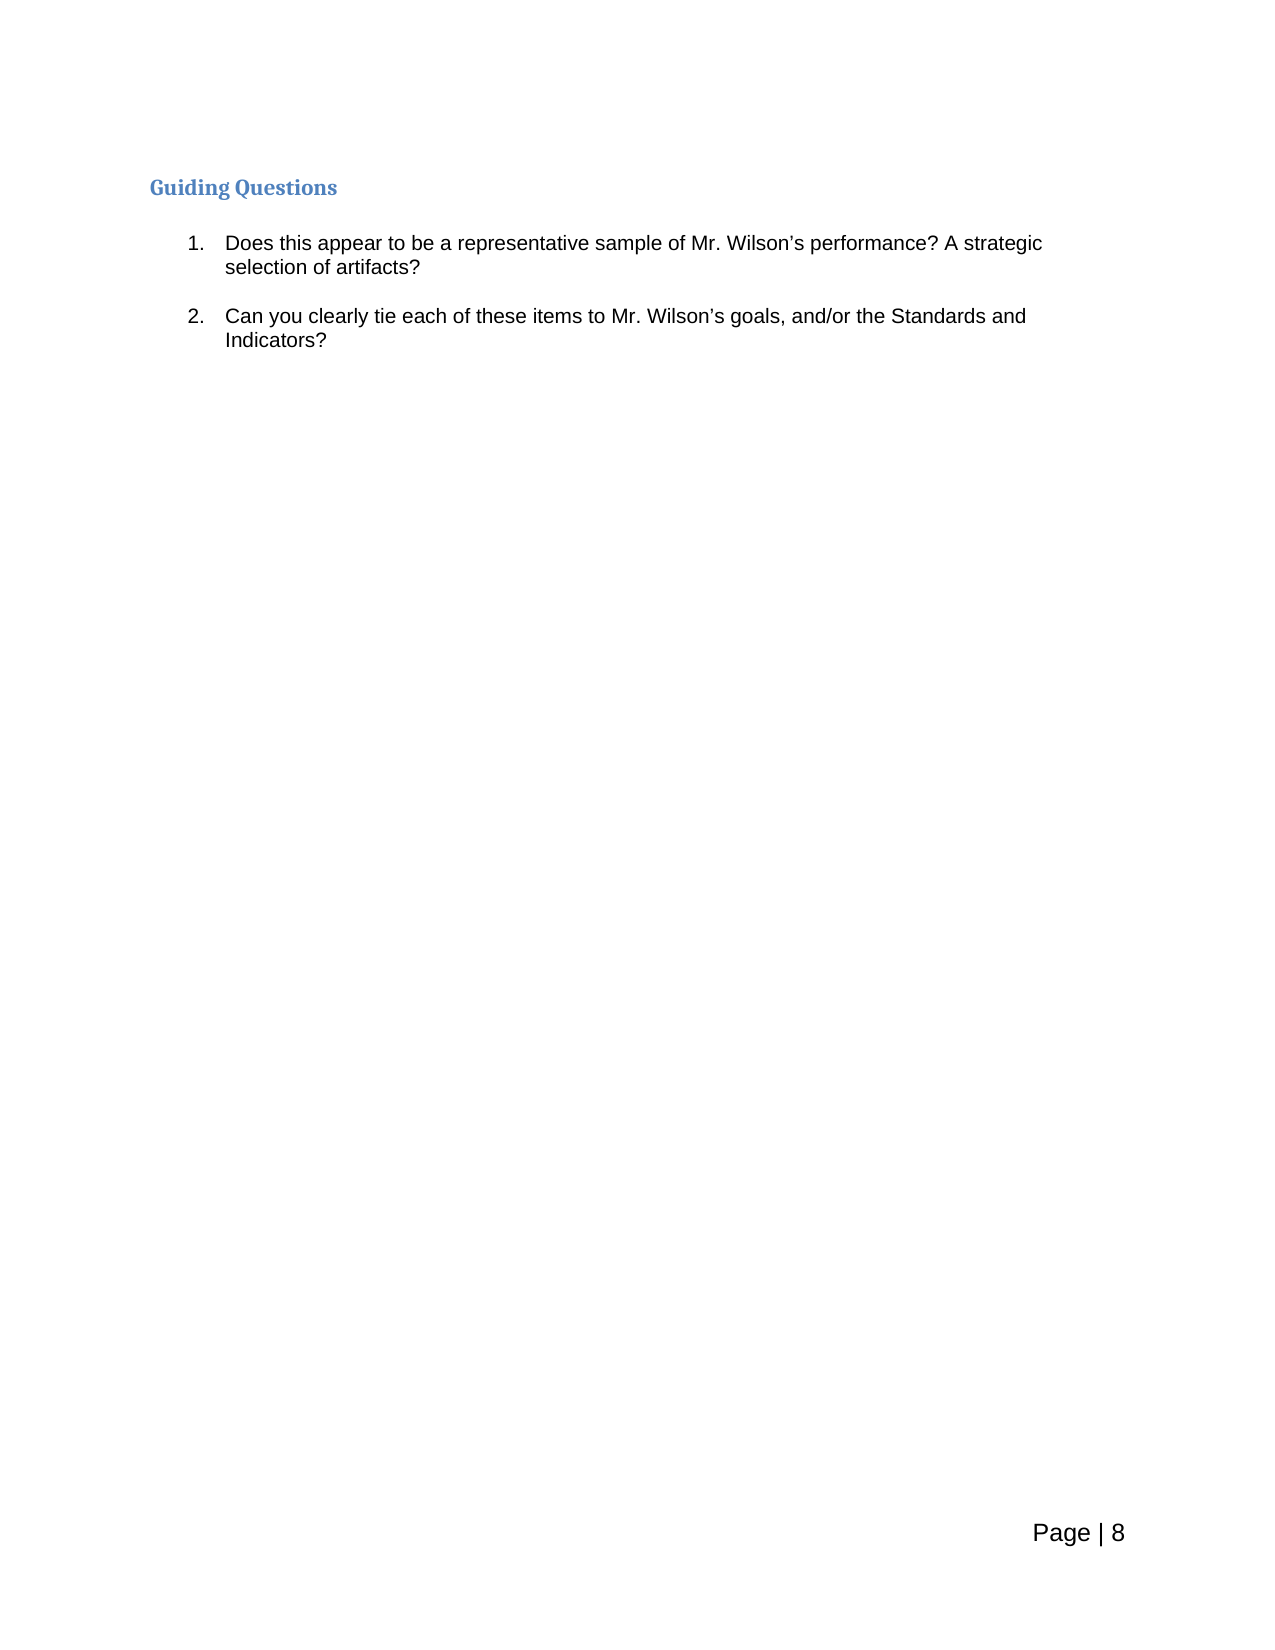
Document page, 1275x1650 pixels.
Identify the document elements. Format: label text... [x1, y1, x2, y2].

list Does this appear to be a representative sample of Mr. Wilson’s performance? A strategic selection of artifacts? [187, 231, 1125, 279]
list Can you clearly tie each of these items to Mr. Wilson’s goals, and/or the Standards and Indicators? [187, 304, 1125, 352]
text Guiding Questions [150, 175, 1125, 201]
